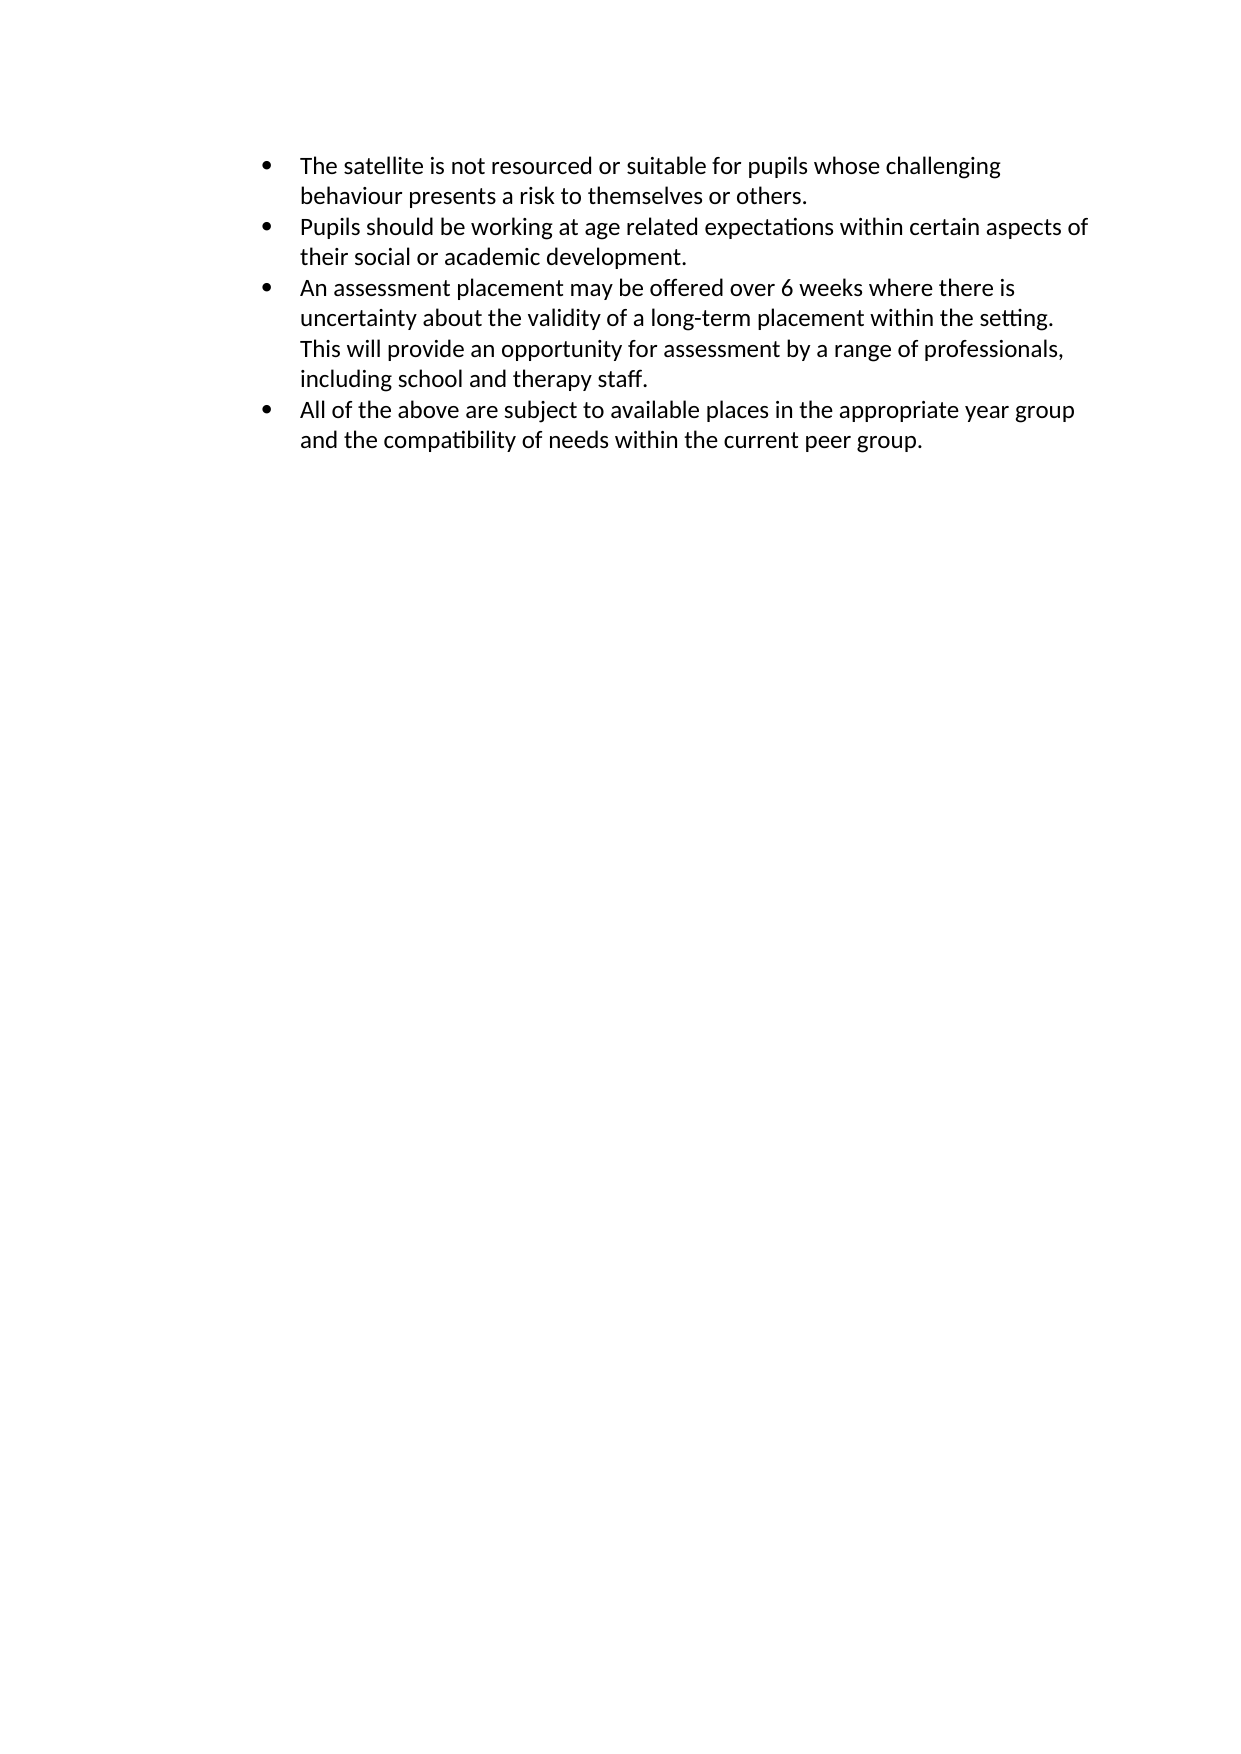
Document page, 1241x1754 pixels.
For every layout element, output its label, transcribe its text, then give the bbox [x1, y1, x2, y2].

list All of the above are subject to available places in the appropriate year group and the compatibility of needs within the current peer group. [262, 394, 1090, 455]
list The satellite is not resourced or suitable for pupils whose challenging behaviour presents a risk to themselves or others. [262, 150, 626, 211]
list The satellite is not resourced or suitable for pupils whose challenging behaviour presents a risk to themselves or others. [808, 150, 1090, 211]
list Pupils should be working at age related expectations within certain aspects of their social or academic development. [262, 211, 1090, 272]
list An assessment placement may be offered over 6 weeks where there is uncertainty about the validity of a long-term placement within the setting. This will provide an opportunity for assessment by a range of professionals, including school and therapy staff. [262, 272, 1090, 394]
